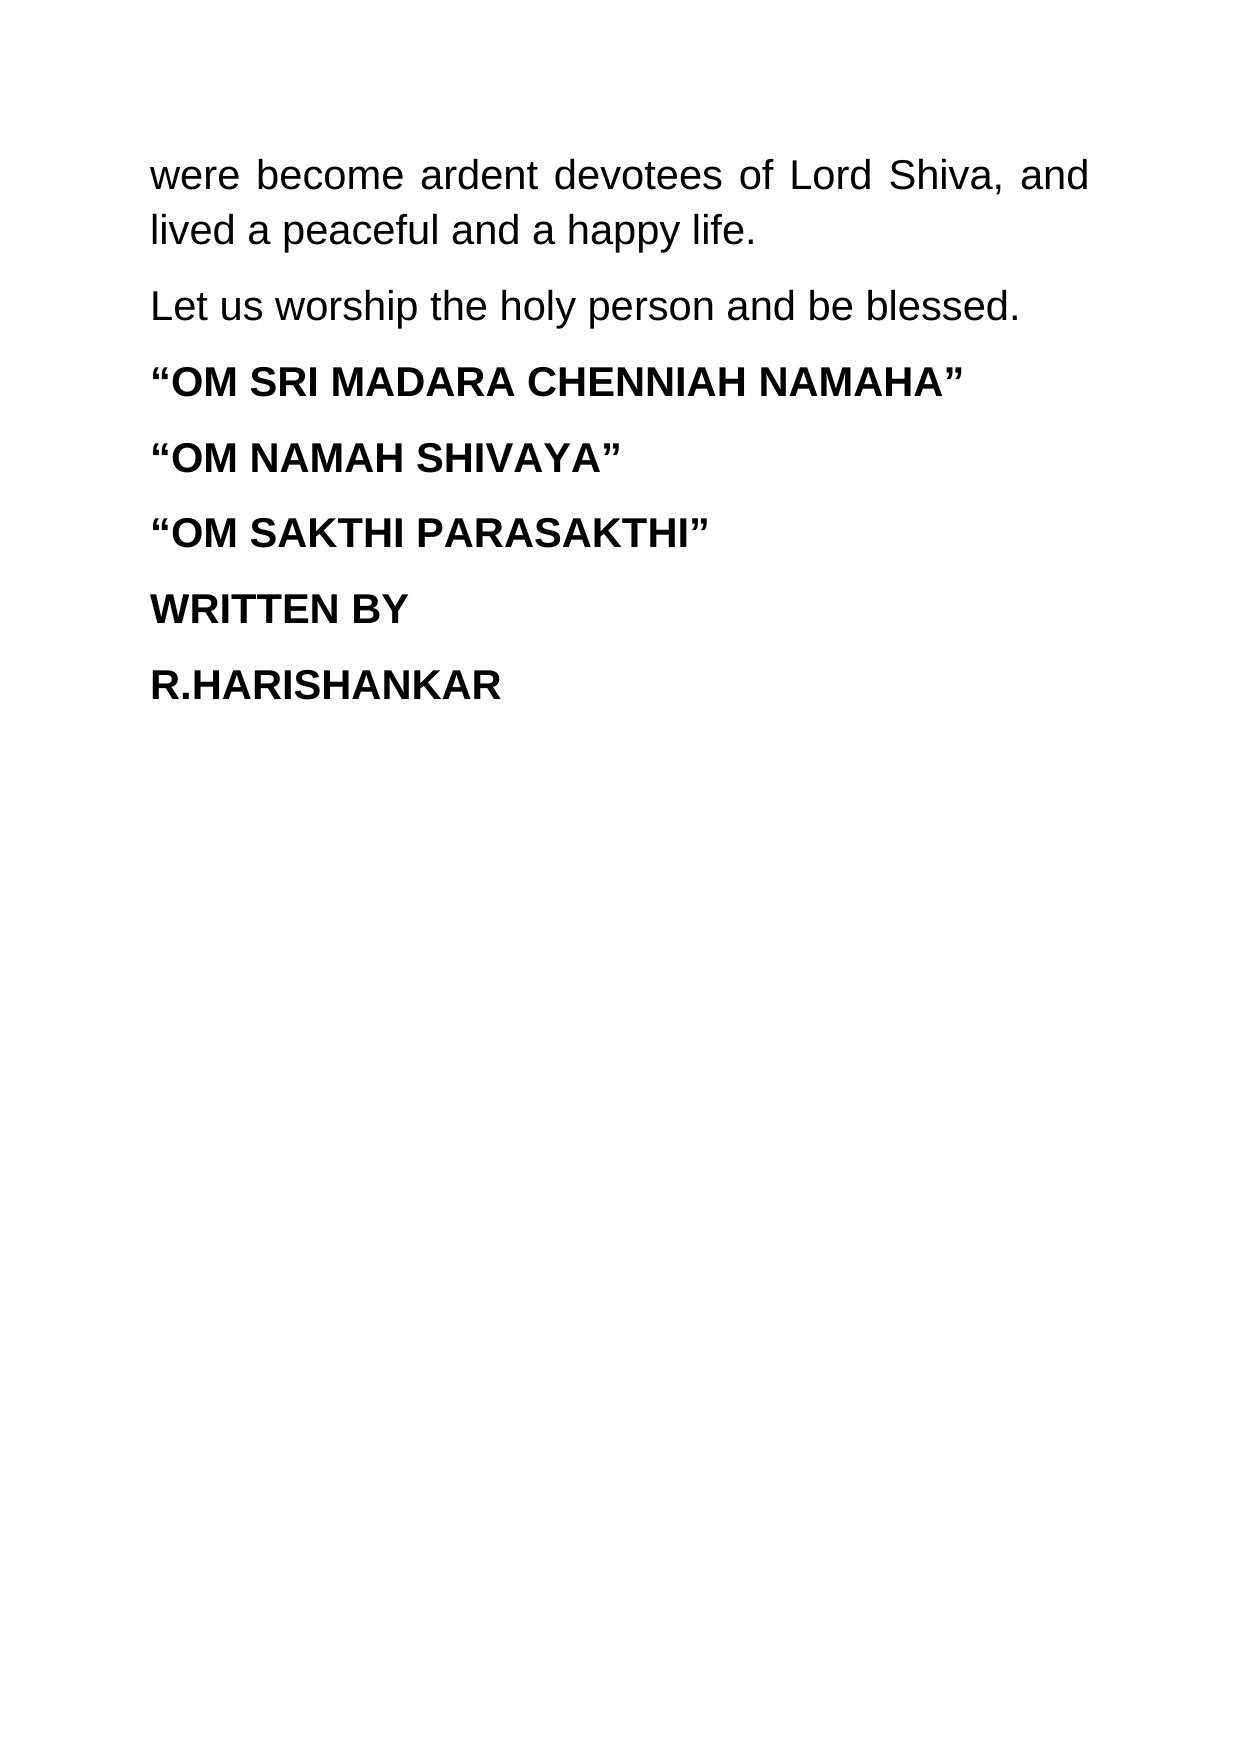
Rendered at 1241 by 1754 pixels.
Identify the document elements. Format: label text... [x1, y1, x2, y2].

text Let us worship the holy person and be blessed. [150, 281, 1090, 329]
text “OM NAMAH SHIVAYA” [150, 433, 1090, 481]
text “OM SRI MADARA CHENNIAH NAMAHA” [150, 357, 1090, 405]
text R.HARISHANKAR [150, 661, 1090, 709]
text “OM SAKTHI PARASAKTHI” [150, 509, 1090, 557]
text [150, 150, 1090, 253]
text WRITTEN BY [150, 585, 1090, 633]
